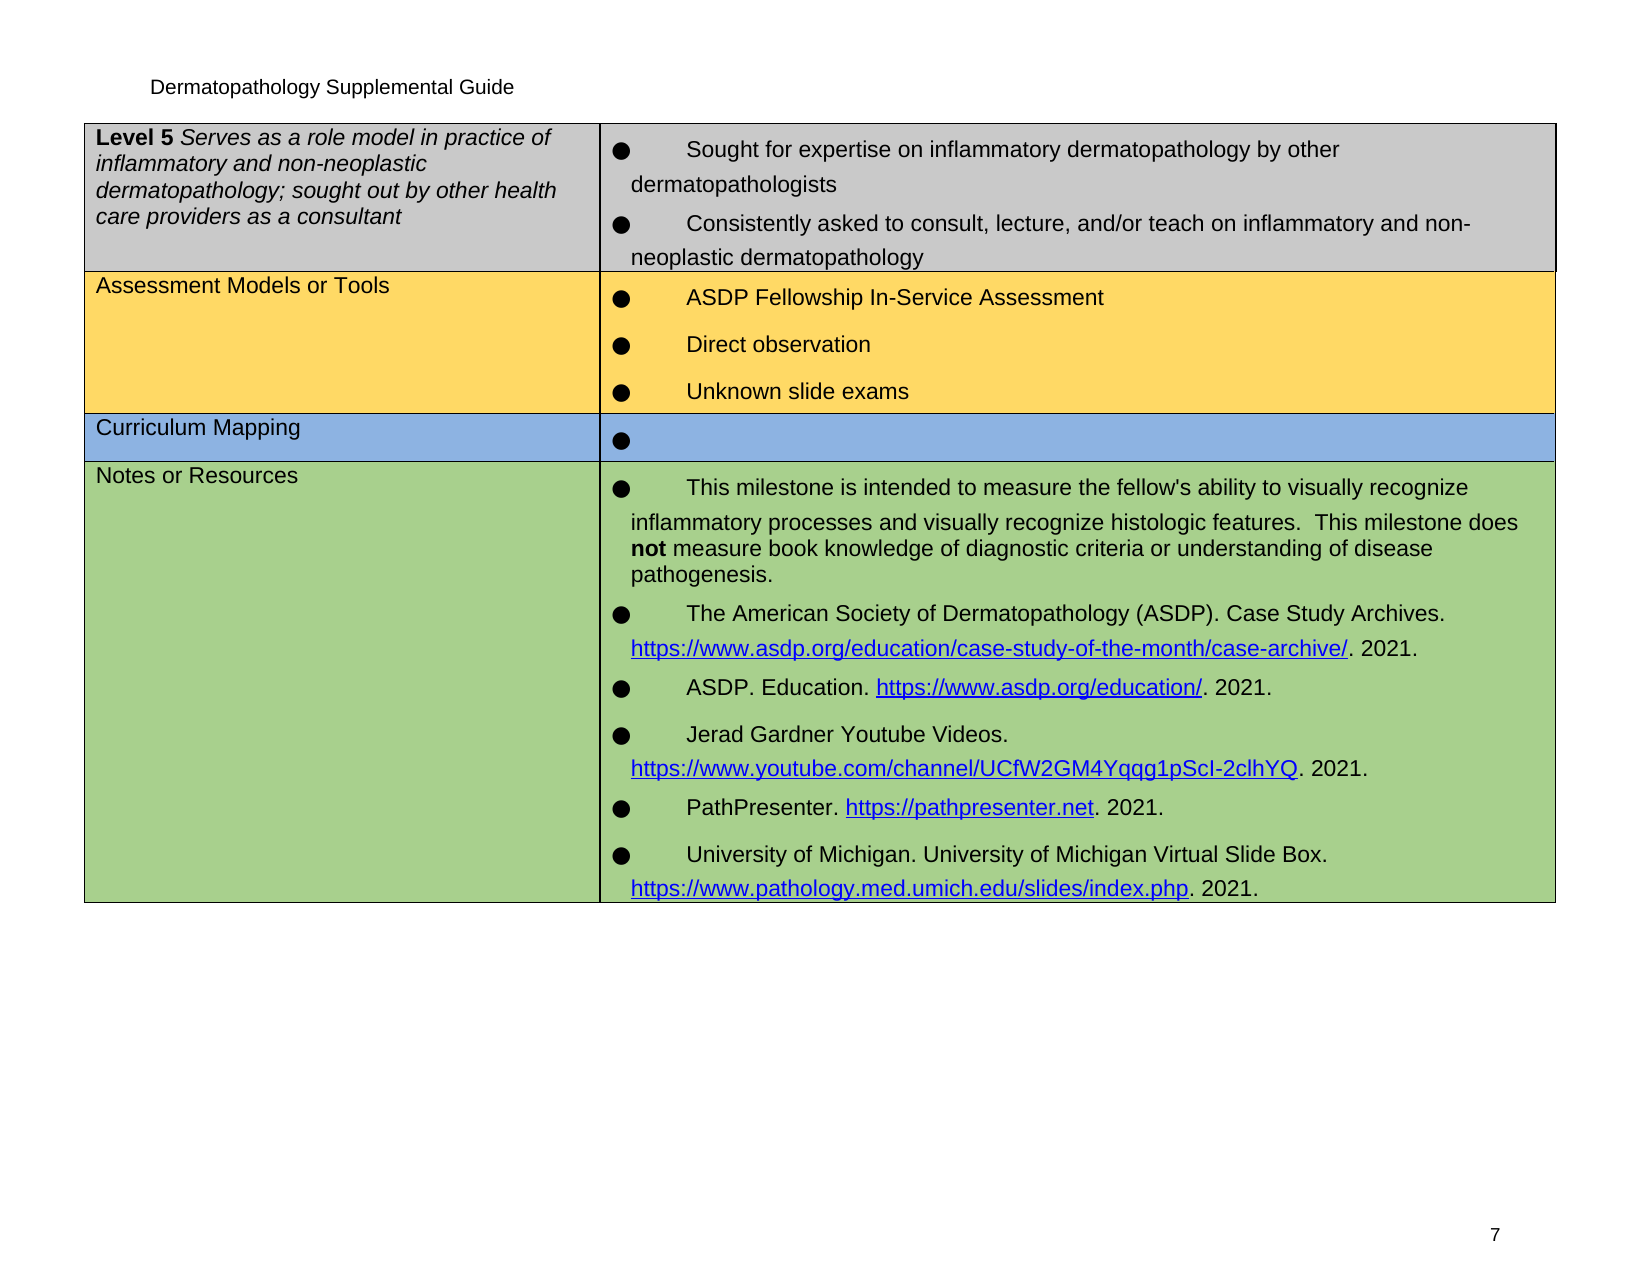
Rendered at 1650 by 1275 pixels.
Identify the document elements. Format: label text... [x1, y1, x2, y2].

table_cell Notes or Resources [85, 462, 599, 902]
table_cell Level 5 Serves as a role model in practice of inflammatory and non-neoplastic dermatopathology; sought out by other health care providers as a consultant [85, 124, 599, 271]
table_cell ASDP Fellowship In-Service Assessment Direct observation Unknown slide exams [601, 271, 1555, 413]
table_cell Sought for expertise on inflammatory dermatopathology by other dermatopathologists Consistently asked to consult, lecture, and/or teach on inflammatory and non-neoplastic dermatopathology [601, 124, 1555, 271]
table_cell Assessment Models or Tools [85, 272, 599, 413]
table_cell [601, 413, 1555, 461]
table_cell Curriculum Mapping [85, 414, 599, 461]
table_cell This milestone is intended to measure the fellow's ability to visually recognize inflammatory processes and visually recognize histologic features. This milestone does not measure book knowledge of diagnostic criteria or understanding of disease pathogenesis. The American Society of Dermatopathology (ASDP). Case Study Archives. https://www.asdp.org/education/case-study-of-the-month/case-archive/. 2021. ASDP. Education. https://www.asdp.org/education/. 2021. Jerad Gardner Youtube Videos. https://www.youtube.com/channel/UCfW2GM4Yqqg1pScI-2clhYQ. 2021. PathPresenter. https://pathpresenter.net. 2021. University of Michigan. University of Michigan Virtual Slide Box. https://www.pathology.med.umich.edu/slides/index.php. 2021. [601, 461, 1555, 902]
